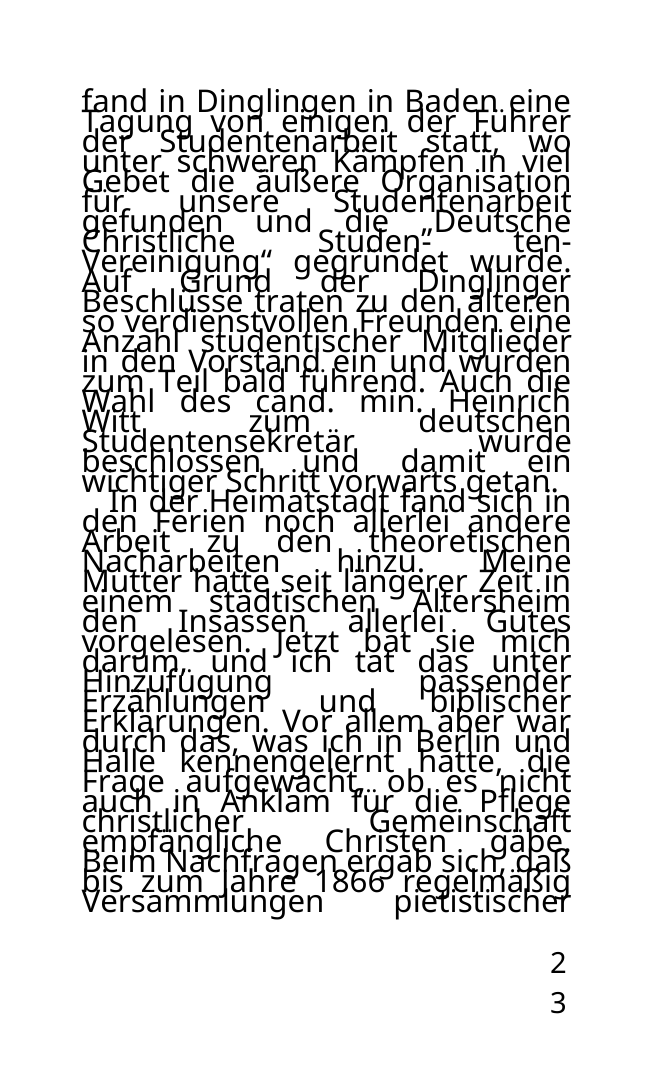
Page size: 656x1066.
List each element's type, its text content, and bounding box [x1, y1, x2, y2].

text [81, 497, 572, 917]
